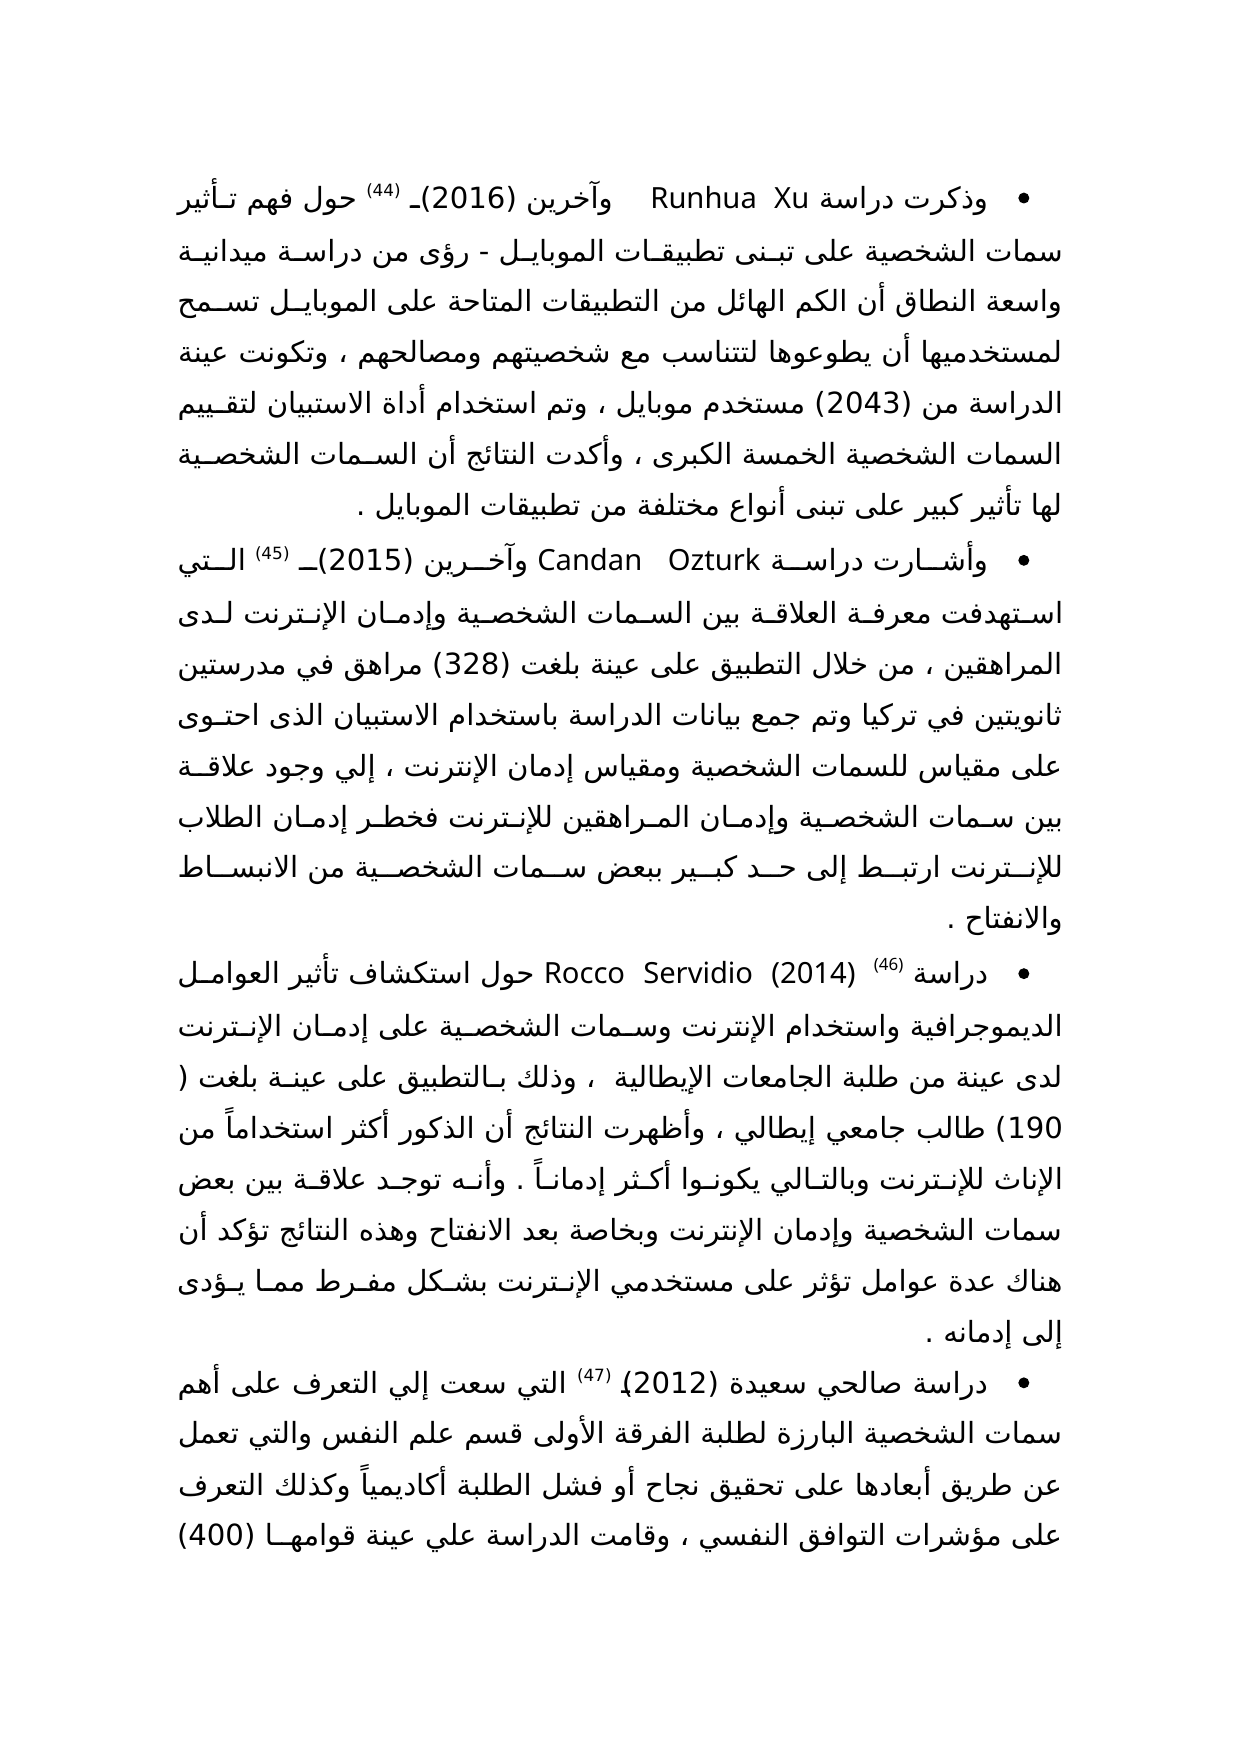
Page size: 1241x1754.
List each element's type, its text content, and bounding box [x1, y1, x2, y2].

list دراسة Rocco Servidio (2014) (46) حول استكشاف تأثير العوامل الديموجرافية واستخدام الإنترنت وسمات الشخصية على إدمان الإنترنت لدى عينة من طلبة الجامعات الإيطالية ، وذلك بالتطبيق على عينة بلغت (190) طالب جامعي إيطالي ، وأظهرت النتائج أن الذكور أكثر استخداماً من الإناث للإنترنت وبالتالي يكونوا أكثر إدماناً . وأنه توجد علاقة بين بعض سمات الشخصية وإدمان الإنترنت وبخاصة بعد الانفتاح وهذه النتائج تؤكد أن هناك عدة عوامل تؤثر على مستخدمي الإنترنت بشكل مفرط مما يؤدى إلى إدمانه . [177, 953, 1063, 1349]
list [177, 1366, 1063, 1553]
list وذكرت دراسة Runhua Xu وآخرين (2016) (44) حول فهم تأثير سمات الشخصية على تبنى تطبيقات الموبايل - رؤى من دراسة ميدانية واسعة النطاق أن الكم الهائل من التطبيقات المتاحة على الموبايل تسمح لمستخدميها أن يطوعوها لتتناسب مع شخصيتهم ومصالحهم ، وتكونت عينة الدراسة من (2043) مستخدم موبايل ، وتم استخدام أداة الاستبيان لتقييم السمات الشخصية الخمسة الكبرى ، وأكدت النتائج أن السمات الشخصية لها تأثير كبير على تبنى أنواع مختلفة من تطبيقات الموبايل . [177, 177, 1063, 522]
list وأشارت دراسة Candan Ozturk وآخرين (2015) (45) التي استهدفت معرفة العلاقة بين السمات الشخصية وإدمان الإنترنت لدى المراهقين ، من خلال التطبيق على عينة بلغت (328) مراهق في مدرستين ثانويتين في تركيا وتم جمع بيانات الدراسة باستخدام الاستبيان الذى احتوى على مقياس للسمات الشخصية ومقياس إدمان الإنترنت ، إلي وجود علاقة بين سمات الشخصية وإدمان المراهقين للإنترنت فخطر إدمان الطلاب للإنترنت ارتبط إلى حد كبير ببعض سمات الشخصية من الانبساط والانفتاح . [177, 539, 1063, 936]
